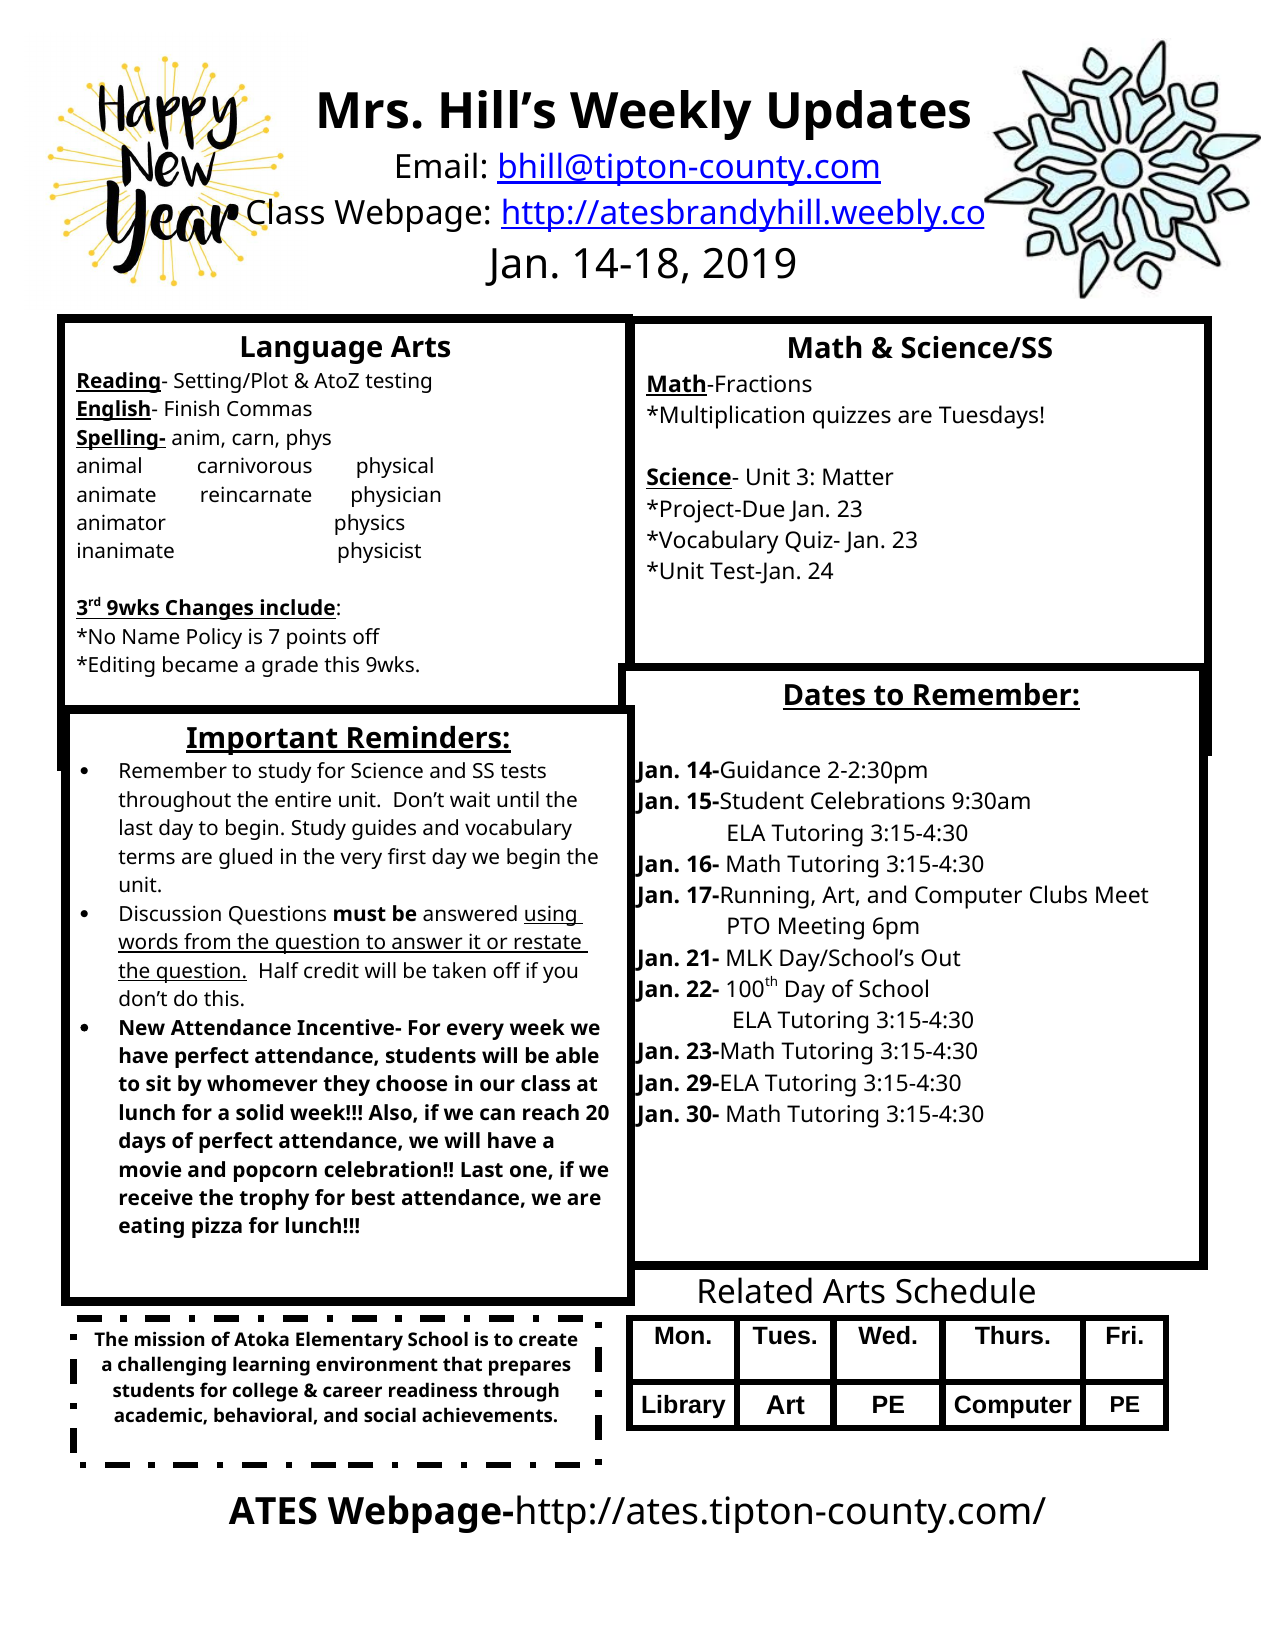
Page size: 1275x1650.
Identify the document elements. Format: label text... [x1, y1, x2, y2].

table_cell PE [1086, 1385, 1163, 1424]
table_cell PE [837, 1385, 939, 1424]
table_header Fri. [1086, 1321, 1163, 1378]
picture [984, 38, 1261, 299]
table_header Mon. [633, 1321, 734, 1378]
picture [23, 32, 308, 310]
table_cell Art [740, 1385, 830, 1424]
table_cell Computer [946, 1385, 1080, 1424]
table_header Thurs. [946, 1321, 1080, 1378]
table_header Tues. [740, 1321, 830, 1378]
text Jan. 14-18, 2019 [187, 234, 984, 291]
table_cell Library [633, 1385, 734, 1424]
table_header Wed. [837, 1321, 939, 1378]
text ATES Webpage-http://ates.tipton-county.com/ [187, 1484, 1087, 1535]
text Related Arts Schedule [187, 1270, 1087, 1314]
